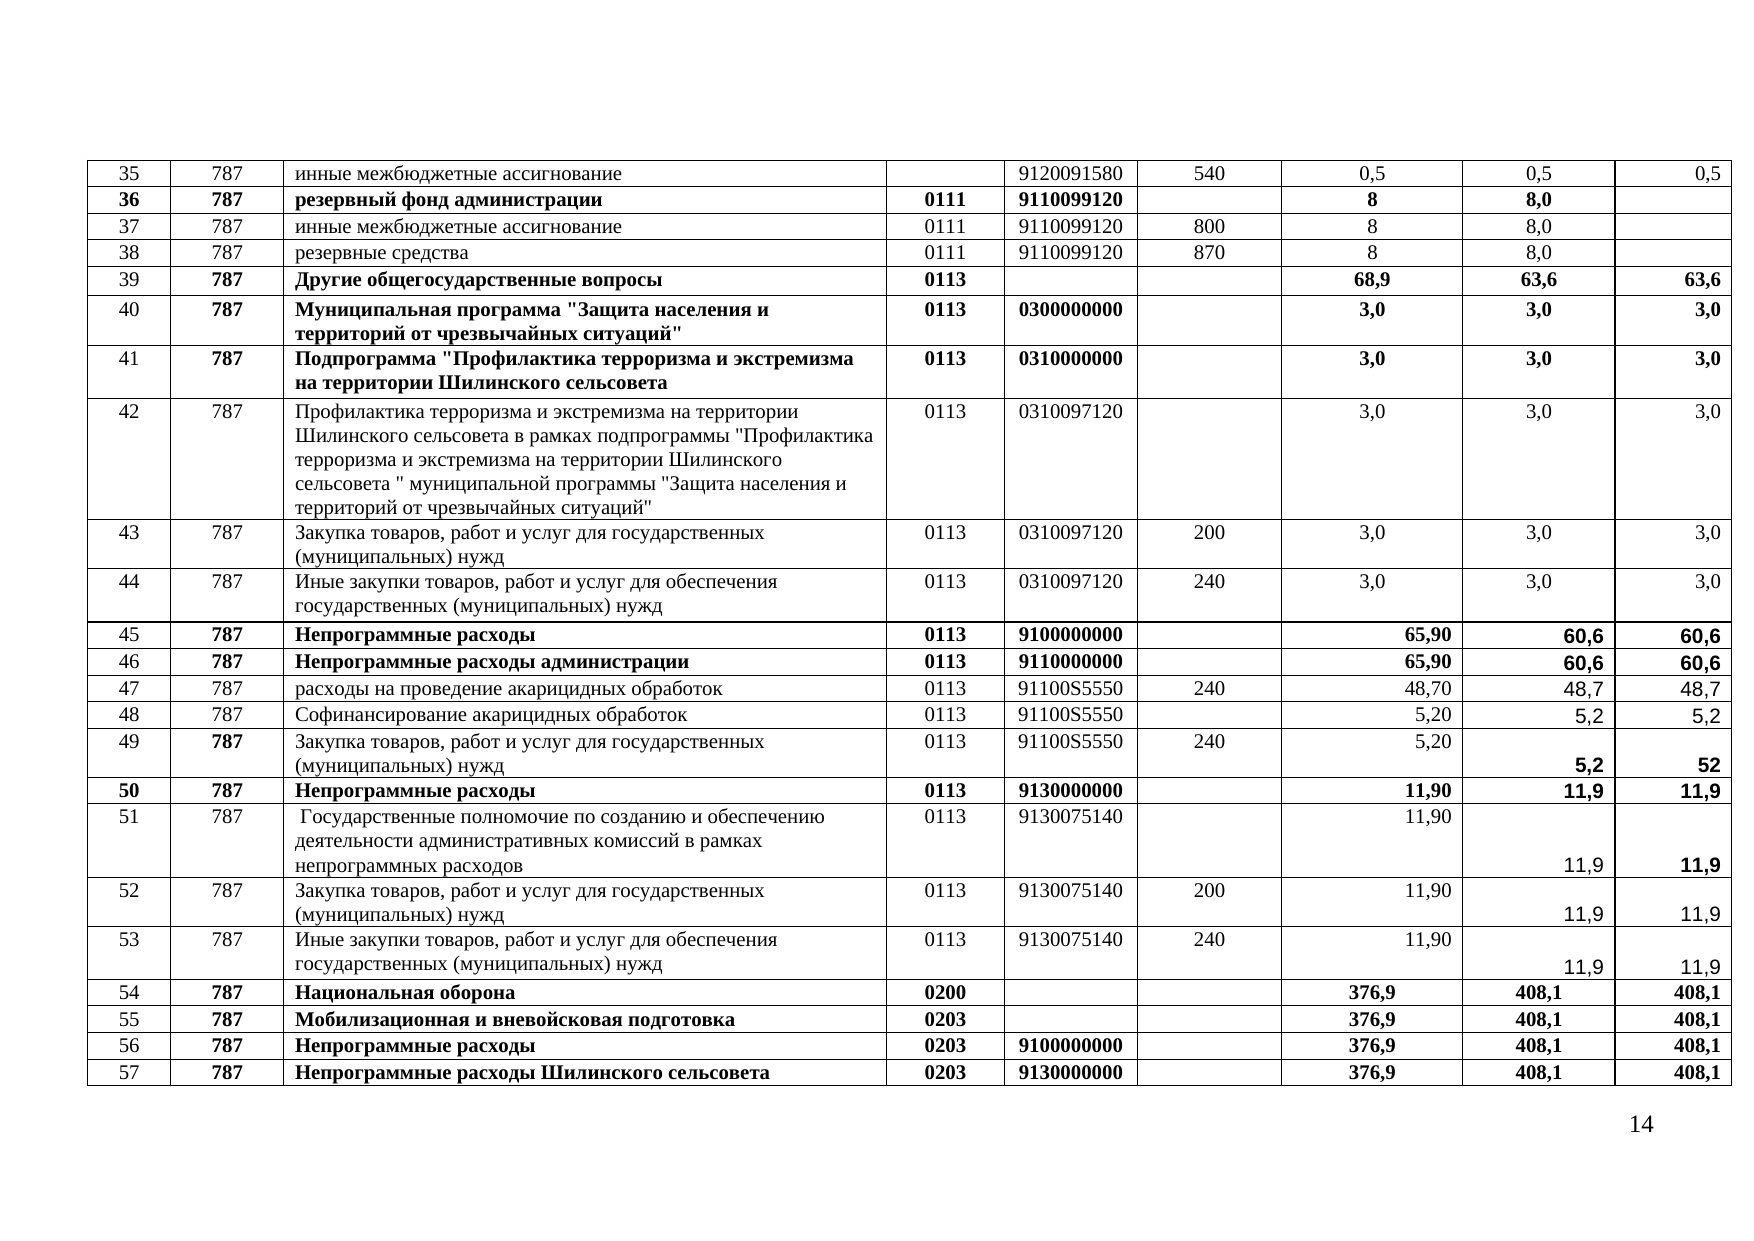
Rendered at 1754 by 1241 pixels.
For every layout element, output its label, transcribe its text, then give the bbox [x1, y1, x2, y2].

table_cell [1138, 1033, 1281, 1058]
table_cell 0113 [887, 569, 1004, 621]
table_cell 3,0 [1282, 569, 1462, 621]
table_cell резервные средства [284, 240, 886, 266]
table_cell 3,0 [1463, 296, 1614, 344]
table_cell 51 [88, 804, 170, 877]
table_cell 200 [1138, 878, 1281, 926]
table_cell 9130075140 [1005, 804, 1137, 877]
table_cell 0310097120 [1005, 520, 1137, 568]
table_cell 0113 [887, 399, 1004, 519]
table_cell 48 [88, 702, 170, 728]
table_cell 0,5 [1616, 161, 1731, 186]
table_cell Профилактика терроризма и экстремизма на территории Шилинского сельсовета в рамках подпрограммы "Профилактика терроризма и экстремизма на территории Шилинского сельсовета " муниципальной программы "Защита населения и территорий от чрезвычайных ситуаций" [284, 399, 886, 519]
table_cell 46 [88, 649, 170, 674]
table_cell 8 [1282, 240, 1462, 266]
table_cell 0113 [887, 804, 1004, 877]
table_cell 787 [171, 878, 283, 926]
table_cell 408,1 [1463, 1006, 1614, 1032]
table_cell 11,9 [1463, 804, 1614, 877]
table_cell 9130075140 [1005, 927, 1137, 979]
table_cell 0111 [887, 187, 1004, 213]
table_cell 0300000000 [1005, 296, 1137, 344]
table_cell 408,1 [1616, 1006, 1731, 1032]
table_cell 9110099120 [1005, 240, 1137, 266]
table_cell [1005, 267, 1137, 295]
table_cell 0113 [887, 649, 1004, 674]
table_cell Непрограммные расходы администрации [284, 649, 886, 674]
table_cell 0111 [887, 214, 1004, 239]
table_cell 0113 [887, 878, 1004, 926]
table_cell 0203 [887, 1033, 1004, 1058]
table_cell 9130000000 [1005, 1060, 1137, 1085]
table_cell [1138, 702, 1281, 728]
table_cell 5,20 [1282, 729, 1462, 777]
table_cell 60,6 [1616, 623, 1731, 648]
table_cell 9110099120 [1005, 214, 1137, 239]
table_cell 5,2 [1616, 702, 1731, 728]
table_cell 60,6 [1616, 649, 1731, 674]
table_cell 57 [88, 1060, 170, 1085]
table_cell 8 [1282, 214, 1462, 239]
table_cell 787 [171, 980, 283, 1005]
table_cell 36 [88, 187, 170, 213]
table_cell Муниципальная программа "Защита населения и территорий от чрезвычайных ситуаций" [284, 296, 886, 344]
table_cell 0310000000 [1005, 346, 1137, 398]
table_cell 91100S5550 [1005, 702, 1137, 728]
table_cell 870 [1138, 240, 1281, 266]
table_cell 0113 [887, 296, 1004, 344]
table_cell 787 [171, 1006, 283, 1032]
table_cell 787 [171, 804, 283, 877]
table_cell Софинансирование акарицидных обработок [284, 702, 886, 728]
table_cell 376,9 [1282, 1060, 1462, 1085]
table_cell 39 [88, 267, 170, 295]
table_cell 63,6 [1616, 267, 1731, 295]
table_cell 55 [88, 1006, 170, 1032]
table_cell 0111 [887, 240, 1004, 266]
table_cell [1138, 980, 1281, 1005]
table_cell 37 [88, 214, 170, 239]
table_cell 0113 [887, 778, 1004, 803]
table_cell 3,0 [1616, 346, 1731, 398]
table_cell 9100000000 [1005, 1033, 1137, 1058]
table_cell 376,9 [1282, 1033, 1462, 1058]
table_cell Закупка товаров, работ и услуг для государственных (муниципальных) нужд [284, 520, 886, 568]
table_cell 65,90 [1282, 649, 1462, 674]
table_cell 3,0 [1282, 520, 1462, 568]
table_cell 787 [171, 623, 283, 648]
table_cell 787 [171, 1033, 283, 1058]
table_cell 5,2 [1463, 702, 1614, 728]
table_cell 0113 [887, 267, 1004, 295]
table_cell [1138, 778, 1281, 803]
table_cell Закупка товаров, работ и услуг для государственных (муниципальных) нужд [284, 729, 886, 777]
table_cell 0113 [887, 729, 1004, 777]
table_cell 540 [1138, 161, 1281, 186]
table_cell 0113 [887, 520, 1004, 568]
table_cell 60,6 [1463, 623, 1614, 648]
table_cell 3,0 [1616, 569, 1731, 621]
table_cell 9130000000 [1005, 778, 1137, 803]
table_cell 9110099120 [1005, 187, 1137, 213]
table_cell 68,9 [1282, 267, 1462, 295]
table_cell 11,90 [1282, 927, 1462, 979]
table_cell 38 [88, 240, 170, 266]
table_cell [1616, 214, 1731, 239]
table_cell 376,9 [1282, 1006, 1462, 1032]
table_cell 44 [88, 569, 170, 621]
table_cell 11,9 [1616, 804, 1731, 877]
table_cell Непрограммные расходы [284, 778, 886, 803]
table_cell 240 [1138, 569, 1281, 621]
table_cell 787 [171, 927, 283, 979]
table_cell 11,9 [1463, 878, 1614, 926]
table_cell 5,2 [1463, 729, 1614, 777]
table_cell 0113 [887, 676, 1004, 701]
table_cell 800 [1138, 214, 1281, 239]
table_cell 11,90 [1282, 878, 1462, 926]
table_cell 0203 [887, 1006, 1004, 1032]
table_cell 0,5 [1463, 161, 1614, 186]
table_cell [1616, 240, 1731, 266]
table_cell 9120091580 [1005, 161, 1137, 186]
table_cell 3,0 [1463, 569, 1614, 621]
table_cell Национальная оборона [284, 980, 886, 1005]
table_cell 0203 [887, 1060, 1004, 1085]
table_cell [1138, 296, 1281, 344]
table_cell 787 [171, 676, 283, 701]
table_cell 0310097120 [1005, 569, 1137, 621]
table_cell 3,0 [1463, 520, 1614, 568]
table_cell [1138, 267, 1281, 295]
table_cell 787 [171, 569, 283, 621]
table_cell 8,0 [1463, 214, 1614, 239]
table_cell 3,0 [1463, 346, 1614, 398]
table_cell 408,1 [1616, 980, 1731, 1005]
table_cell 8 [1282, 187, 1462, 213]
table_cell 200 [1138, 520, 1281, 568]
table_cell [1138, 1006, 1281, 1032]
table_cell 3,0 [1282, 346, 1462, 398]
table_cell 40 [88, 296, 170, 344]
table_cell 8,0 [1463, 240, 1614, 266]
table_cell 787 [171, 161, 283, 186]
table_cell [887, 161, 1004, 186]
table_cell 11,9 [1463, 778, 1614, 803]
table_cell [1138, 399, 1281, 519]
table_cell 9130075140 [1005, 878, 1137, 926]
table_cell 787 [171, 1060, 283, 1085]
table_cell 45 [88, 623, 170, 648]
table_cell 52 [1616, 729, 1731, 777]
table_cell Непрограммные расходы [284, 623, 886, 648]
table_cell [1138, 187, 1281, 213]
table_cell 787 [171, 187, 283, 213]
table_cell 787 [171, 649, 283, 674]
table_cell 240 [1138, 927, 1281, 979]
table_cell 376,9 [1282, 980, 1462, 1005]
table_cell 0113 [887, 927, 1004, 979]
table_cell 49 [88, 729, 170, 777]
table_cell 65,90 [1282, 623, 1462, 648]
table_cell [1138, 1060, 1281, 1085]
table_cell 11,90 [1282, 804, 1462, 877]
table_cell 63,6 [1463, 267, 1614, 295]
table_cell 42 [88, 399, 170, 519]
table_cell инные межбюджетные ассигнование [284, 161, 886, 186]
table_cell [1138, 804, 1281, 877]
table_cell 3,0 [1616, 399, 1731, 519]
table_cell 3,0 [1616, 520, 1731, 568]
table_cell 787 [171, 778, 283, 803]
table_cell Мобилизационная и вневойсковая подготовка [284, 1006, 886, 1032]
table_cell [1616, 187, 1731, 213]
table_cell Другие общегосударственные вопросы [284, 267, 886, 295]
table_cell 5,20 [1282, 702, 1462, 728]
table_cell 11,9 [1616, 778, 1731, 803]
table_cell 787 [171, 214, 283, 239]
table_cell 787 [171, 240, 283, 266]
table_cell 0113 [887, 346, 1004, 398]
table_cell 54 [88, 980, 170, 1005]
table_cell 35 [88, 161, 170, 186]
table_cell [1138, 346, 1281, 398]
table_cell 787 [171, 399, 283, 519]
table_cell 48,7 [1616, 676, 1731, 701]
table_cell 91100S5550 [1005, 676, 1137, 701]
table_cell 787 [171, 729, 283, 777]
table_cell 408,1 [1463, 1060, 1614, 1085]
table_cell 11,90 [1282, 778, 1462, 803]
table_cell 3,0 [1282, 296, 1462, 344]
table_cell расходы на проведение акарицидных обработок [284, 676, 886, 701]
table_cell 408,1 [1616, 1060, 1731, 1085]
table_cell 240 [1138, 729, 1281, 777]
table_cell [1138, 623, 1281, 648]
table_cell 9100000000 [1005, 623, 1137, 648]
table_cell 11,9 [1616, 927, 1731, 979]
table_cell 50 [88, 778, 170, 803]
table_cell Непрограммные расходы [284, 1033, 886, 1058]
table_cell 52 [88, 878, 170, 926]
table_cell Иные закупки товаров, работ и услуг для обеспечения государственных (муниципальных) нужд [284, 927, 886, 979]
table_cell 0113 [887, 623, 1004, 648]
table_cell 787 [171, 296, 283, 344]
table_cell 53 [88, 927, 170, 979]
table_cell Иные закупки товаров, работ и услуг для обеспечения государственных (муниципальных) нужд [284, 569, 886, 621]
table_cell 9110000000 [1005, 649, 1137, 674]
table_cell 47 [88, 676, 170, 701]
table_cell [1005, 980, 1137, 1005]
table_cell 48,7 [1463, 676, 1614, 701]
table_cell Закупка товаров, работ и услуг для государственных (муниципальных) нужд [284, 878, 886, 926]
table_cell Подпрограмма "Профилактика терроризма и экстремизма на территории Шилинского сельсовета [284, 346, 886, 398]
table_cell 91100S5550 [1005, 729, 1137, 777]
table_cell 408,1 [1463, 980, 1614, 1005]
table_cell 41 [88, 346, 170, 398]
table_cell 48,70 [1282, 676, 1462, 701]
table_cell 408,1 [1616, 1033, 1731, 1058]
table_cell 408,1 [1463, 1033, 1614, 1058]
table_cell 56 [88, 1033, 170, 1058]
table_cell 0200 [887, 980, 1004, 1005]
table_cell 240 [1138, 676, 1281, 701]
table_cell Государственные полномочие по созданию и обеспечению деятельности административных комиссий в рамках непрограммных расходов [284, 804, 886, 877]
table_cell [1005, 1006, 1137, 1032]
table_cell 43 [88, 520, 170, 568]
table_cell 11,9 [1616, 878, 1731, 926]
table_cell 3,0 [1463, 399, 1614, 519]
table_cell 3,0 [1282, 399, 1462, 519]
table_cell 8,0 [1463, 187, 1614, 213]
table_cell 787 [171, 346, 283, 398]
table_cell резервный фонд администрации [284, 187, 886, 213]
table_cell [1138, 649, 1281, 674]
table_cell 787 [171, 702, 283, 728]
table_cell 787 [171, 267, 283, 295]
table_cell Непрограммные расходы Шилинского сельсовета [284, 1060, 886, 1085]
table_cell 0310097120 [1005, 399, 1137, 519]
table_cell 3,0 [1616, 296, 1731, 344]
table_cell 0,5 [1282, 161, 1462, 186]
table_cell 0113 [887, 702, 1004, 728]
table_cell 11,9 [1463, 927, 1614, 979]
table_cell 60,6 [1463, 649, 1614, 674]
table_cell 787 [171, 520, 283, 568]
table_cell инные межбюджетные ассигнование [284, 214, 886, 239]
